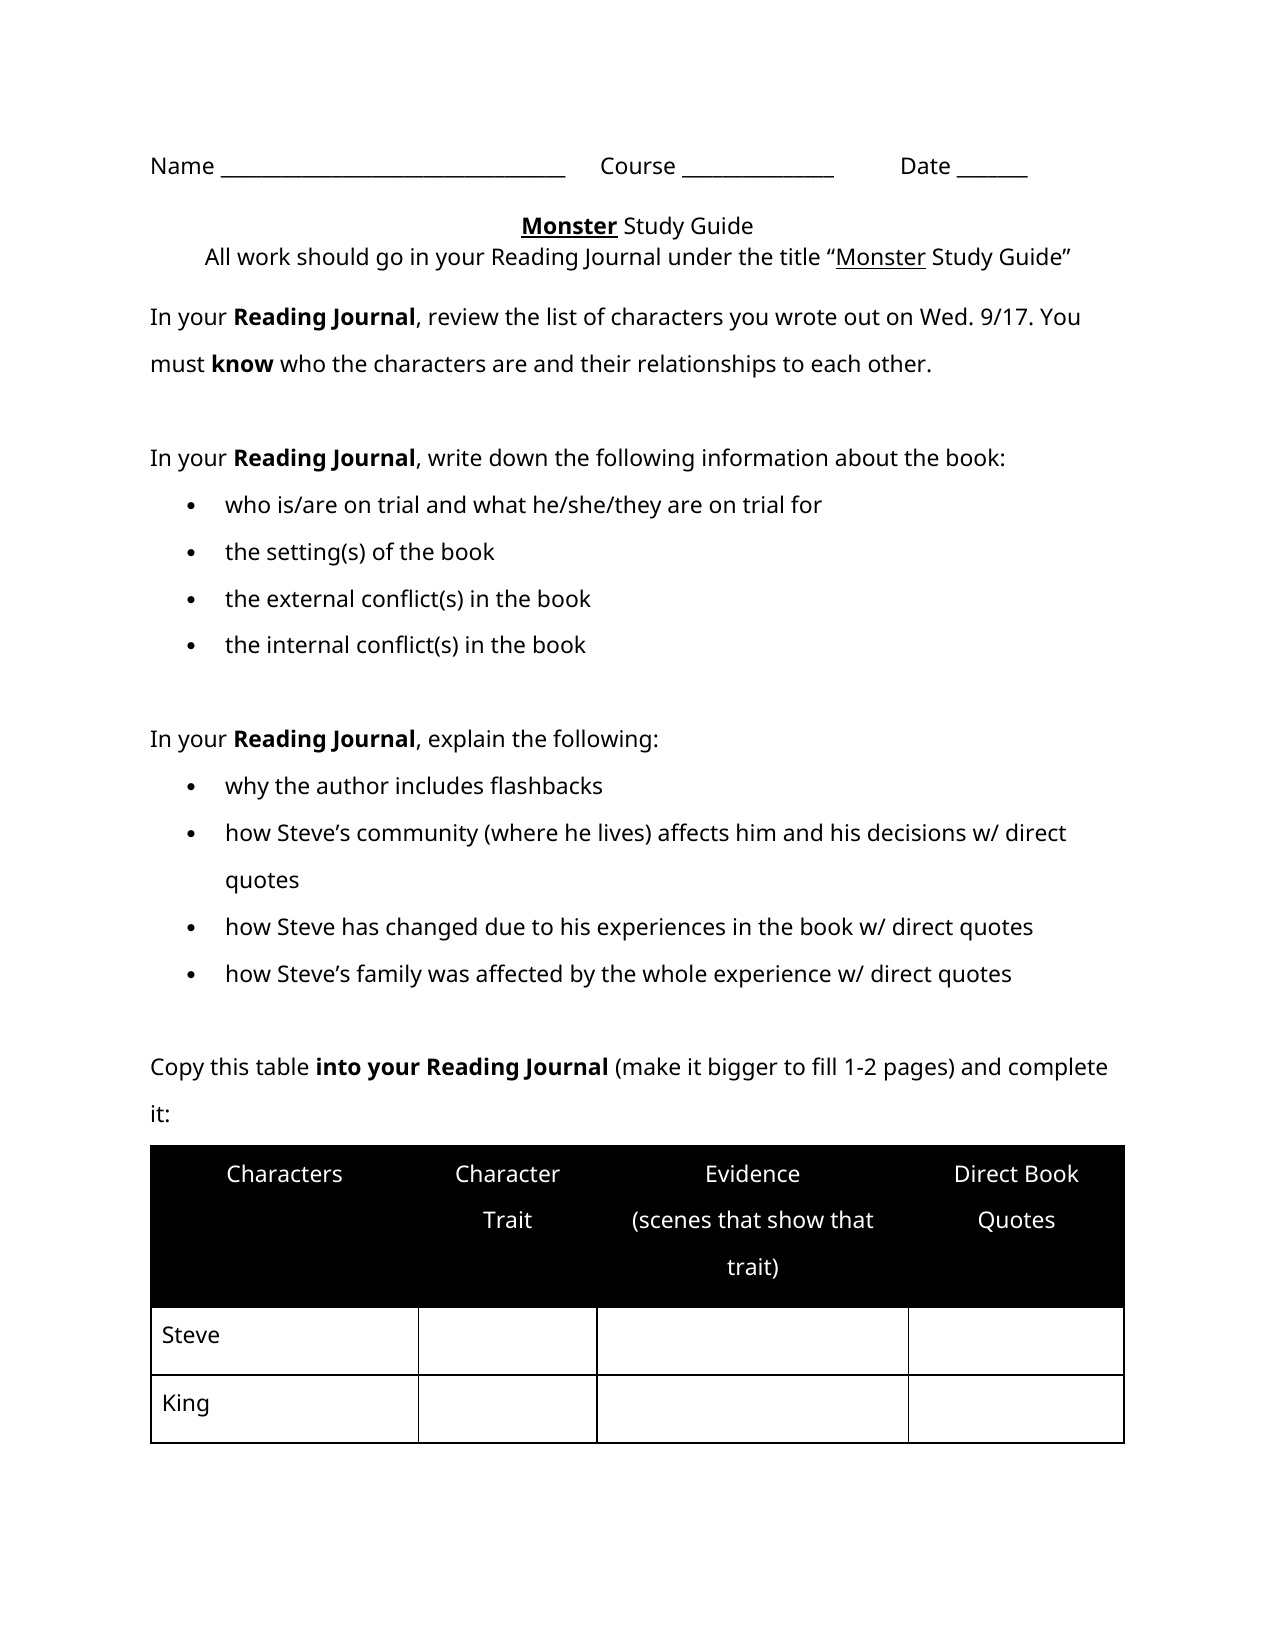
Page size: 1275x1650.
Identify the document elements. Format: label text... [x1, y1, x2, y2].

table_header Character Trait [419, 1147, 596, 1307]
table_cell [419, 1376, 596, 1442]
text In your Reading Journal, write down the following information about the book: [150, 442, 1125, 473]
list how Steve’s community (where he lives) affects him and his decisions w/ direct quotes [187, 817, 1125, 895]
table_cell [909, 1308, 1123, 1374]
table_cell [598, 1376, 908, 1442]
list who is/are on trial and what he/she/they are on trial for [187, 489, 1125, 520]
text Monster Study Guide [150, 210, 1125, 241]
list the internal conflict(s) in the book [187, 629, 1125, 661]
table_cell Steve [152, 1308, 418, 1374]
table_header Direct Book Quotes [909, 1147, 1123, 1307]
table_cell [598, 1308, 908, 1374]
text In your Reading Journal, review the list of characters you wrote out on Wed. 9/17. You must know who the characters are and their relationships to each other. [150, 301, 1125, 379]
list how Steve’s family was affected by the whole experience w/ direct quotes [187, 957, 1125, 989]
table_cell [909, 1376, 1123, 1442]
text Copy this table into your Reading Journal (make it bigger to fill 1-2 pages) and complete it: [150, 1051, 1125, 1129]
table_cell [419, 1308, 596, 1374]
text All work should go in your Reading Journal under the title “Monster Study Guide” [150, 241, 1125, 272]
list why the author includes flashbacks [187, 770, 1125, 801]
table_header Evidence (scenes that show that trait) [598, 1147, 908, 1307]
list how Steve has changed due to his experiences in the book w/ direct quotes [187, 911, 1125, 942]
table_header Characters [152, 1147, 418, 1307]
list the setting(s) of the book [187, 536, 1125, 567]
text Name __________________________________ Course _______________ Date _______ [150, 150, 1125, 181]
table_cell King [152, 1376, 418, 1442]
text In your Reading Journal, explain the following: [150, 723, 1125, 754]
list the external conflict(s) in the book [187, 582, 1125, 614]
